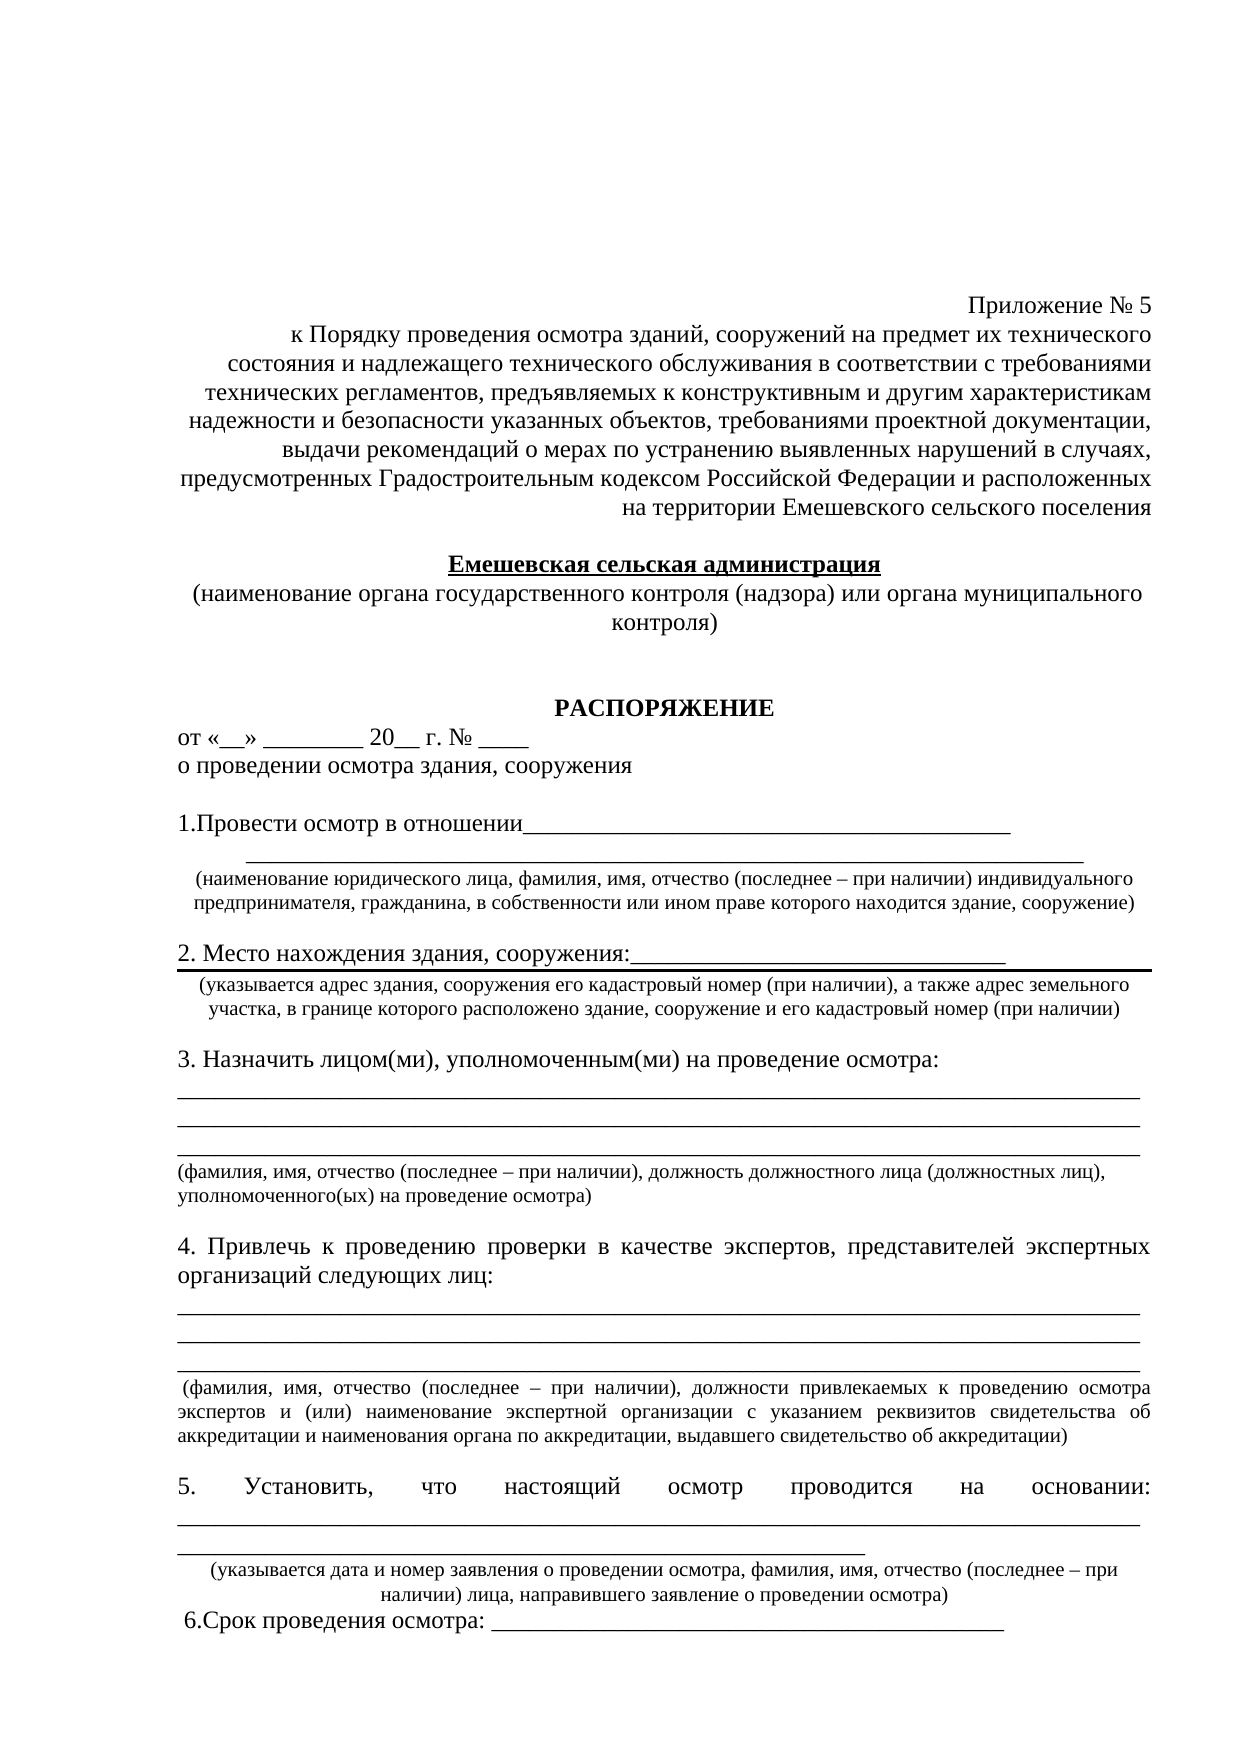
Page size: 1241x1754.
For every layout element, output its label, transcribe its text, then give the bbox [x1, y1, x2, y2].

text 1.Провести осмотр в отношении_______________________________________ [177, 808, 1152, 837]
text _______________________________________________________________________________________________________________________________________________________________________________________________________________________________________ (фамилия, имя, отчество (последнее – при наличии), должность должностного лица (должностных лиц), уполномоченного(ых) на проведение осмотра) [177, 1073, 1152, 1207]
text __________________________________________________________________________________________________________________________________________________________ [177, 1289, 1152, 1346]
text 4. Привлечь к проведению проверки в качестве экспертов, представителей экспертных организаций следующих лиц: [177, 1231, 1152, 1289]
text 2. Место нахождения здания, сооружения:______________________________ [177, 938, 1152, 969]
text к Порядку проведения осмотра зданий, сооружений на предмет их технического состояния и надлежащего технического обслуживания в соответствии с требованиями технических регламентов, предъявляемых к конструктивным и другим характеристикам надежности и безопасности указанных объектов, требованиями проектной документации, выдачи рекомендаций о мерах по устранению выявленных нарушений в случаях, предусмотренных Градостроительным кодексом Российской Федерации и расположенных на территории Емешевского сельского поселения [177, 319, 1152, 521]
text _____________________________________________________________________________ [177, 1346, 1152, 1375]
text 3. Назначить лицом(ми), уполномоченным(ми) на проведение осмотра: [177, 1044, 1152, 1073]
text от «__» ________ 20__ г. № ____ [177, 722, 1152, 751]
text ___________________________________________________________________ (наименование юридического лица, фамилия, имя, отчество (последнее – при наличии) индивидуального предпринимателя, гражданина, в собственности или ином праве которого находится здание, сооружение) [177, 837, 1152, 914]
text Приложение № 5 [177, 291, 1152, 319]
text (наименование органа государственного контроля (надзора) или органа муниципального контроля) [177, 578, 1152, 636]
text (указывается дата и номер заявления о проведении осмотра, фамилия, имя, отчество (последнее – при наличии) лица, направившего заявление о проведении осмотра) [177, 1557, 1152, 1606]
text РАСПОРЯЖЕНИЕ [177, 693, 1152, 722]
text о проведении осмотра здания, сооружения [177, 751, 1152, 779]
text 5. Установить, что настоящий осмотр проводится на основании: ____________________________________________________________________________________________________________________________________ [177, 1471, 1152, 1557]
text (фамилия, имя, отчество (последнее – при наличии), должности привлекаемых к проведению осмотра экспертов и (или) наименование экспертной организации с указанием реквизитов свидетельства об аккредитации и наименования органа по аккредитации, выдавшего свидетельство об аккредитации) [177, 1375, 1152, 1447]
text 6.Срок проведения осмотра: _________________________________________ [177, 1606, 1152, 1634]
text Емешевская сельская администрация [177, 549, 1152, 578]
text (указывается адрес здания, сооружения его кадастровый номер (при наличии), а также адрес земельного участка, в границе которого расположено здание, сооружение и его кадастровый номер (при наличии) [177, 972, 1152, 1020]
